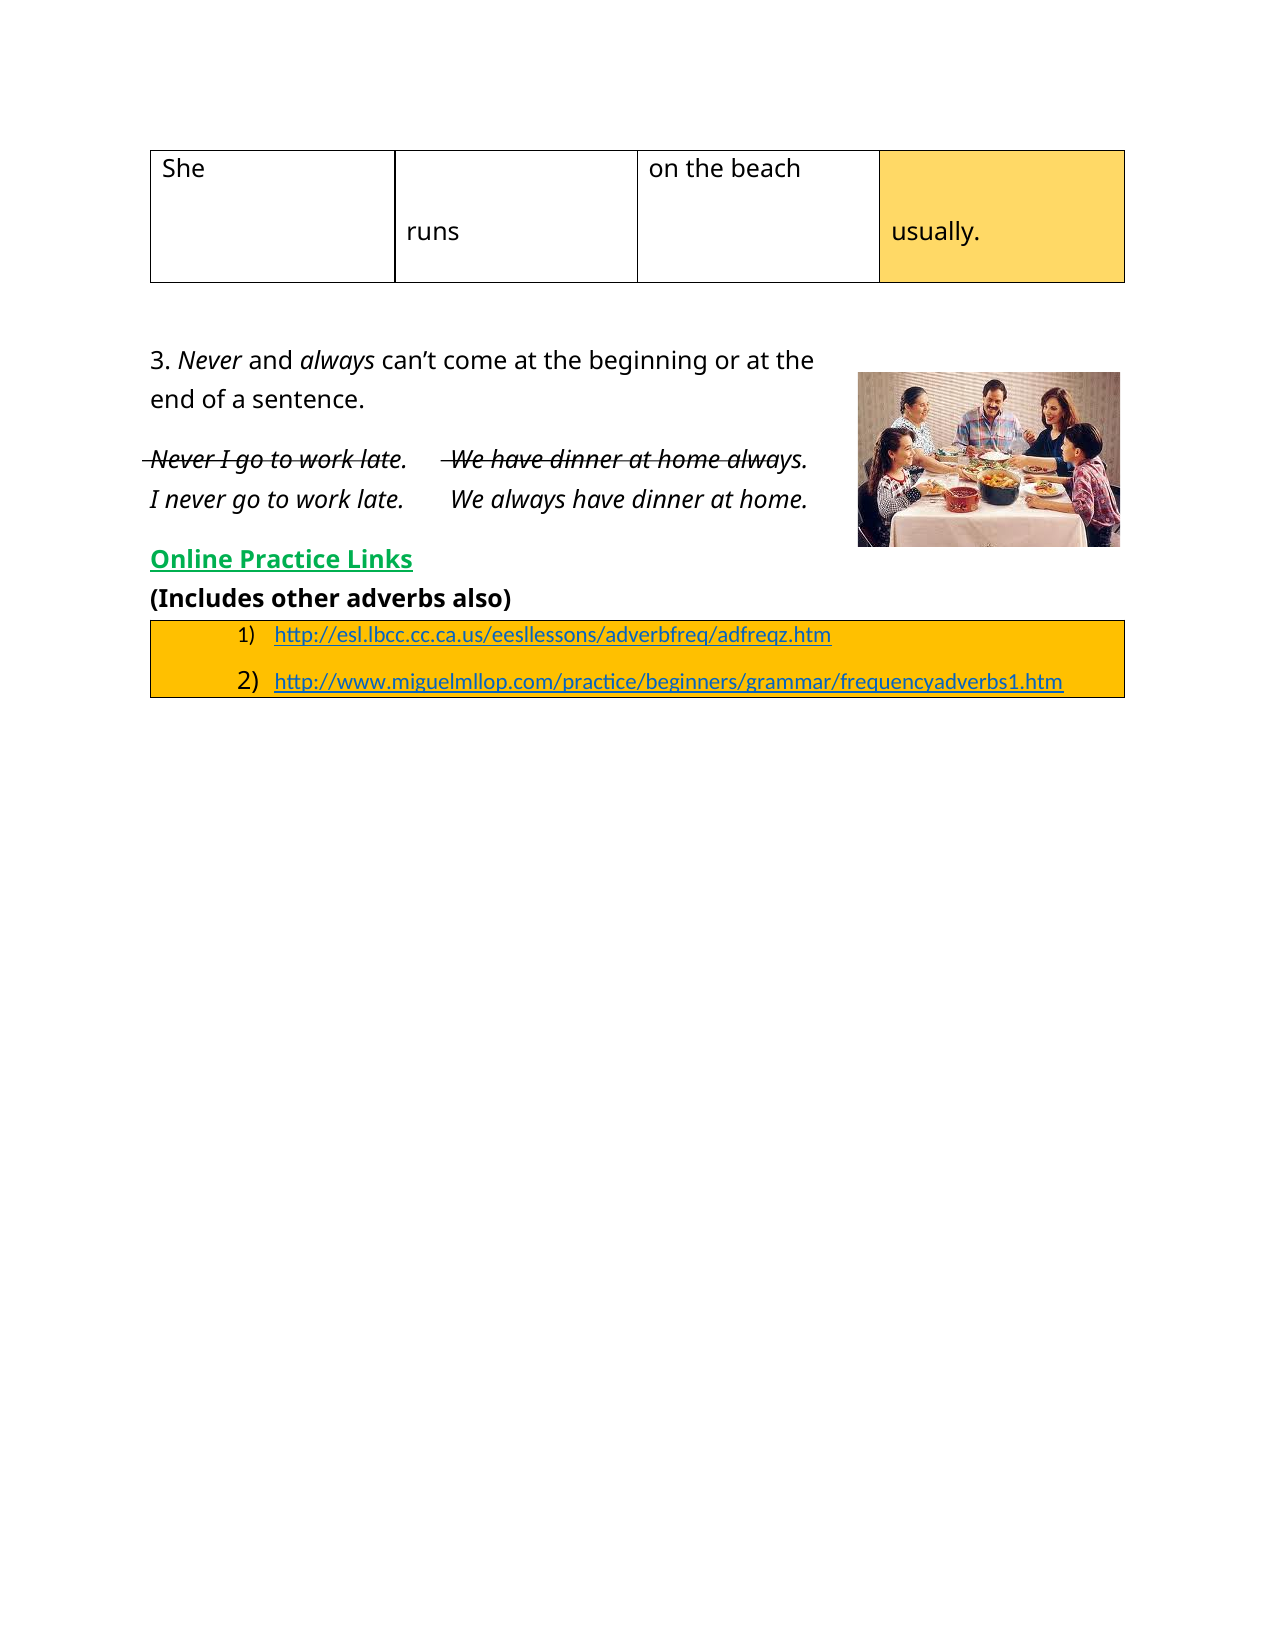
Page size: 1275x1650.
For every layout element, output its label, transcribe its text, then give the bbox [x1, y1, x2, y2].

table_cell sometimes. usually. [880, 151, 1124, 282]
table_cell coffee on the beach [638, 151, 879, 282]
text (Includes other adverbs also) [150, 580, 1125, 614]
text 3. Never and always can’t come at the beginning or at the end of a sentence. [150, 343, 1125, 416]
table_header http://esl.lbcc.cc.ca.us/eesllessons/adverbfreq/adfreqz.htm http://www.miguelmllop.com/practice/beginners/grammar/frequencyadverbs1.htm [151, 621, 1124, 697]
text Never I go to work late. We have dinner at home always. [150, 442, 857, 476]
text I never go to work late. We always have dinner at home. [150, 481, 857, 515]
text Online Practice Links [150, 541, 1125, 575]
table_cell We She [151, 151, 394, 282]
table_cell drink runs [396, 151, 637, 282]
picture [857, 372, 1121, 547]
